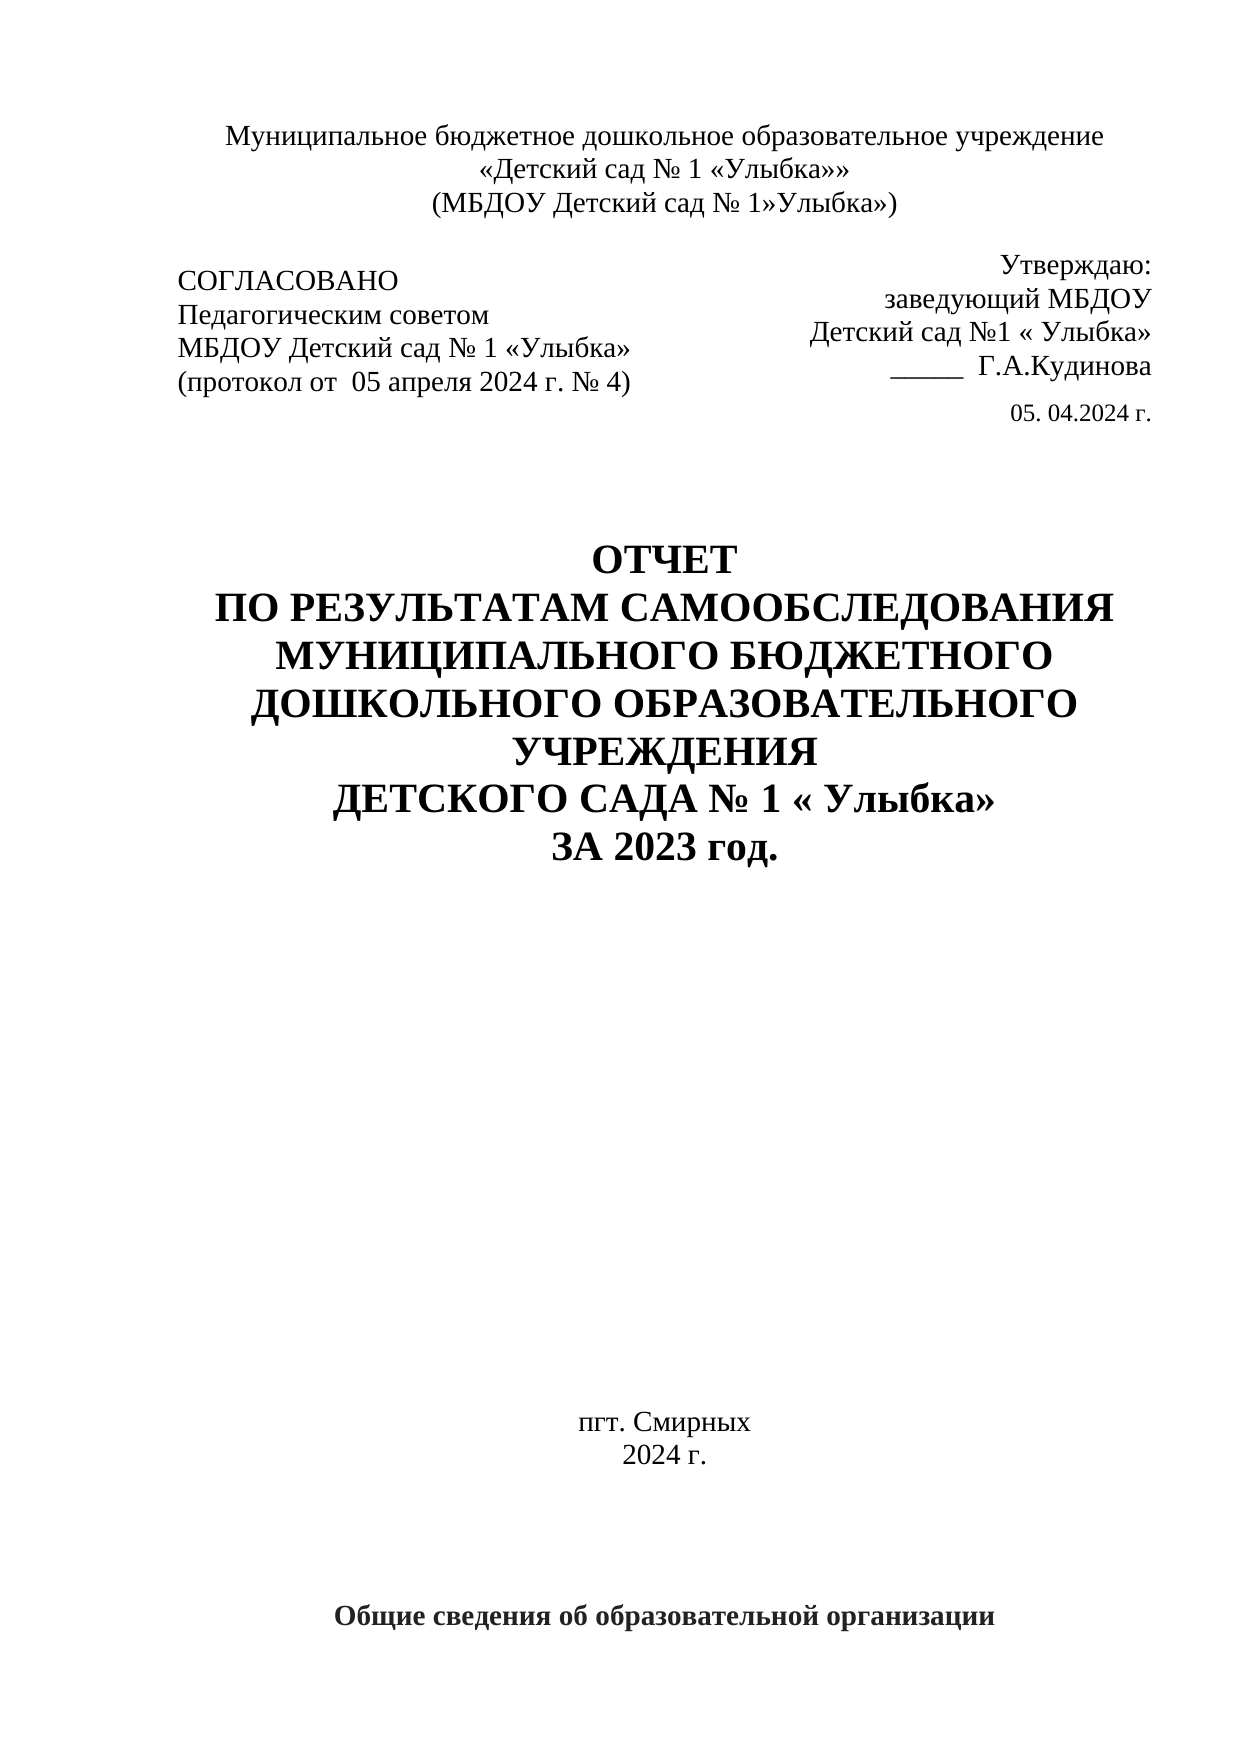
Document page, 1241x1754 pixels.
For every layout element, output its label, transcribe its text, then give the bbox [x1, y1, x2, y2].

table_cell Педагогическим советом [166, 297, 738, 331]
text Детский сад №1 « Улыбка» _____ Г.А.Кудинова [738, 314, 1152, 382]
text пгт. Смирных [177, 1404, 1152, 1437]
text ОТЧЕТ [177, 534, 1152, 582]
text Утверждаю: [177, 247, 1152, 281]
table_cell (протокол от 05 апреля 2024 г. № 4) [166, 364, 738, 398]
text ДЕТСКОГО САДА № 1 « Улыбка» [177, 774, 1152, 822]
text ЗА 2023 год. [177, 822, 1152, 870]
text МУНИЦИПАЛЬНОГО БЮДЖЕТНОГО ДОШКОЛЬНОГО ОБРАЗОВАТЕЛЬНОГО УЧРЕЖДЕНИЯ [177, 630, 1152, 774]
text Муниципальное бюджетное дошкольное образовательное учреждение «Детский сад № 1 «Улыбка»» (МБДОУ Детский сад № 1»Улыбка») [177, 118, 1152, 219]
text Общие сведения об образовательной организации [177, 1598, 1152, 1632]
table_cell МБДОУ Детский сад № 1 «Улыбка» [166, 331, 738, 364]
text 05. 04.2024 г. [177, 382, 1152, 426]
table_header СОГЛАСОВАНО [166, 264, 738, 297]
text ПО РЕЗУЛЬТАТАМ САМООБСЛЕДОВАНИЯ [177, 582, 1152, 630]
text заведующий МБДОУ [738, 281, 1152, 314]
text 2024 г. [177, 1437, 1152, 1471]
